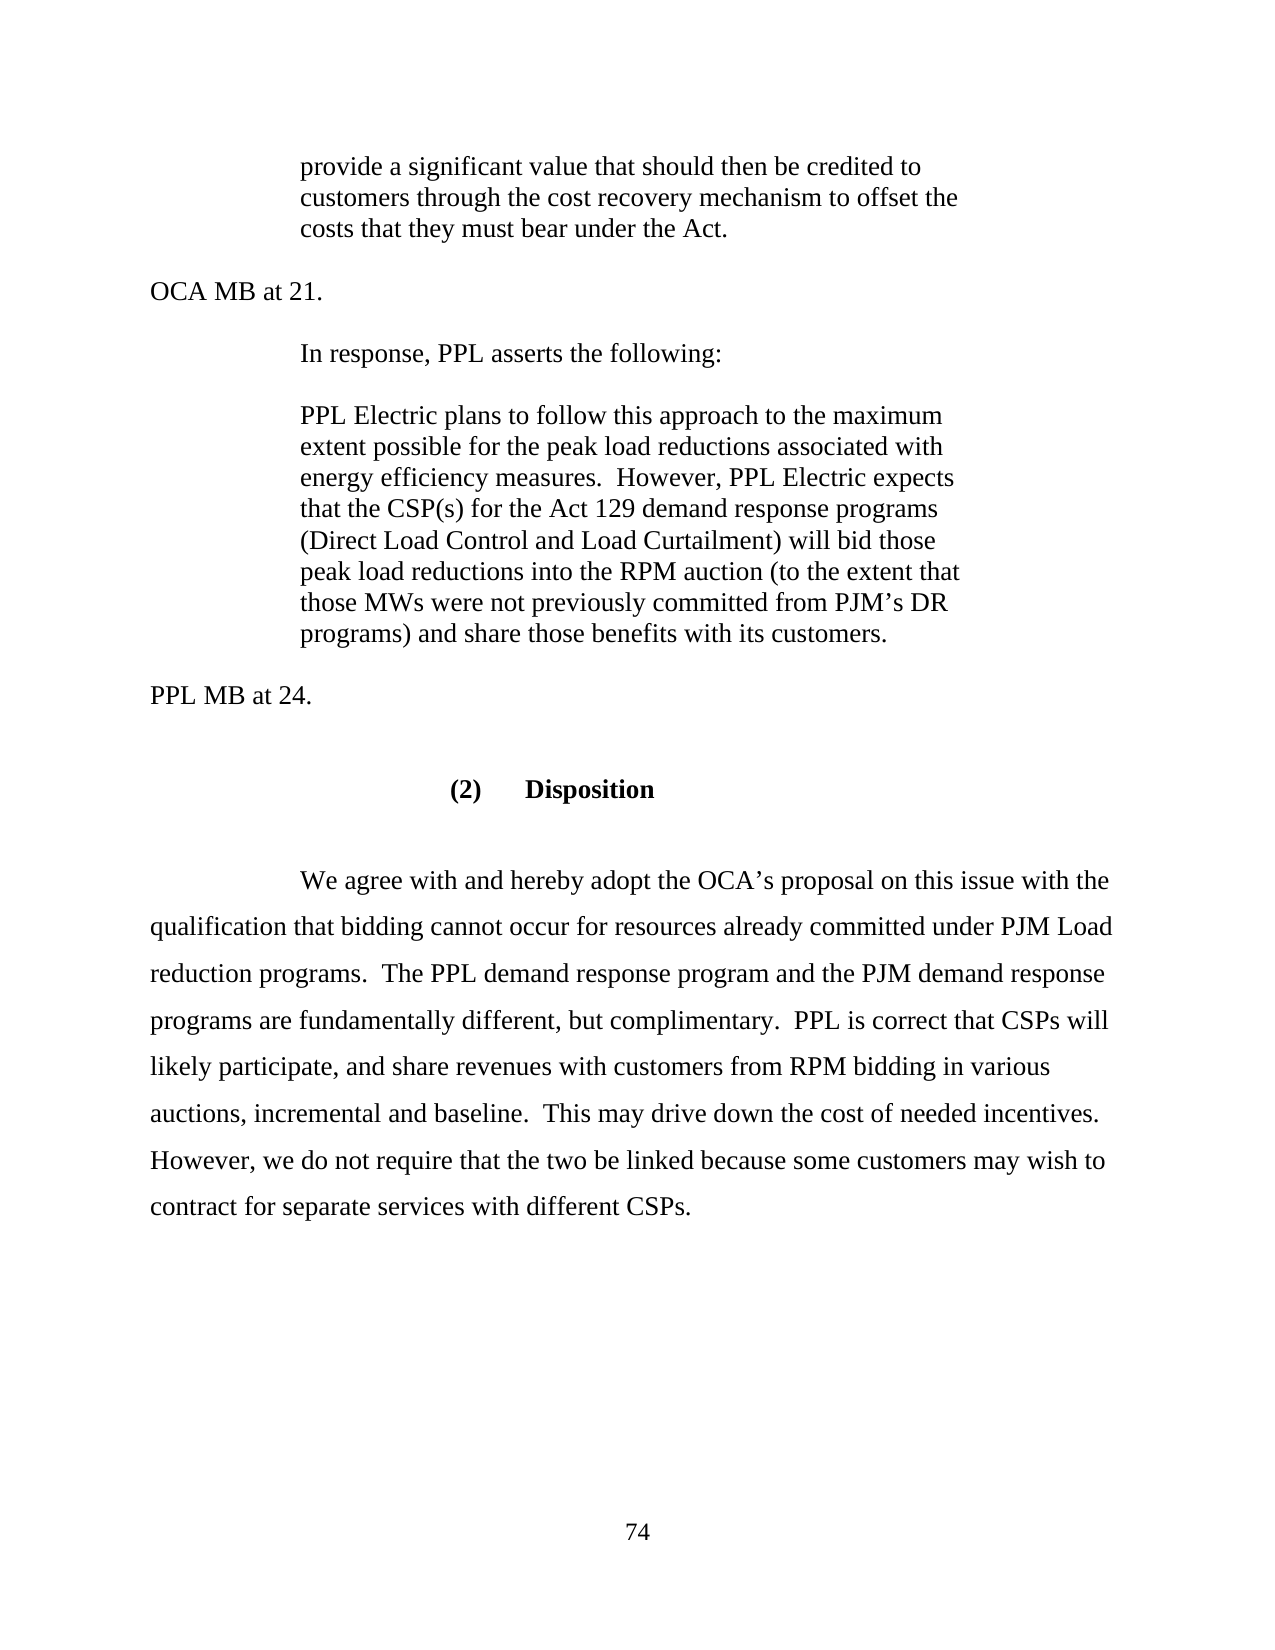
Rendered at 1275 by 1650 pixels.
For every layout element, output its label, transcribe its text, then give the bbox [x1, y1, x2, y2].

text OCA MB at 21. [150, 274, 975, 306]
text PPL Electric plans to follow this approach to the maximum extent possible for the peak load reductions associated with energy efficiency measures. However, PPL Electric expects that the CSP(s) for the Act 129 demand response programs (Direct Load Control and Load Curtailment) will bid those peak load reductions into the RPM auction (to the extent that those MWs were not previously committed from PJM’s DR programs) and share those benefits with its customers. [300, 399, 975, 648]
text We agree with and hereby adopt the OCA’s proposal on this issue with the qualification that bidding cannot occur for resources already committed under PJM Load reduction programs. The PPL demand response program and the PJM demand response programs are fundamentally different, but complimentary. PPL is correct that CSPs will likely participate, and share revenues with customers from RPM bidding in various auctions, incremental and baseline. This may drive down the cost of needed incentives. However, we do not require that the two be linked because some customers may wish to contract for separate services with different CSPs. [150, 864, 1125, 1222]
text In response, PPL asserts the following: [150, 337, 975, 368]
text PPL MB at 24. [150, 679, 1125, 711]
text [300, 150, 975, 243]
subtitle (2) Disposition [450, 773, 1125, 804]
